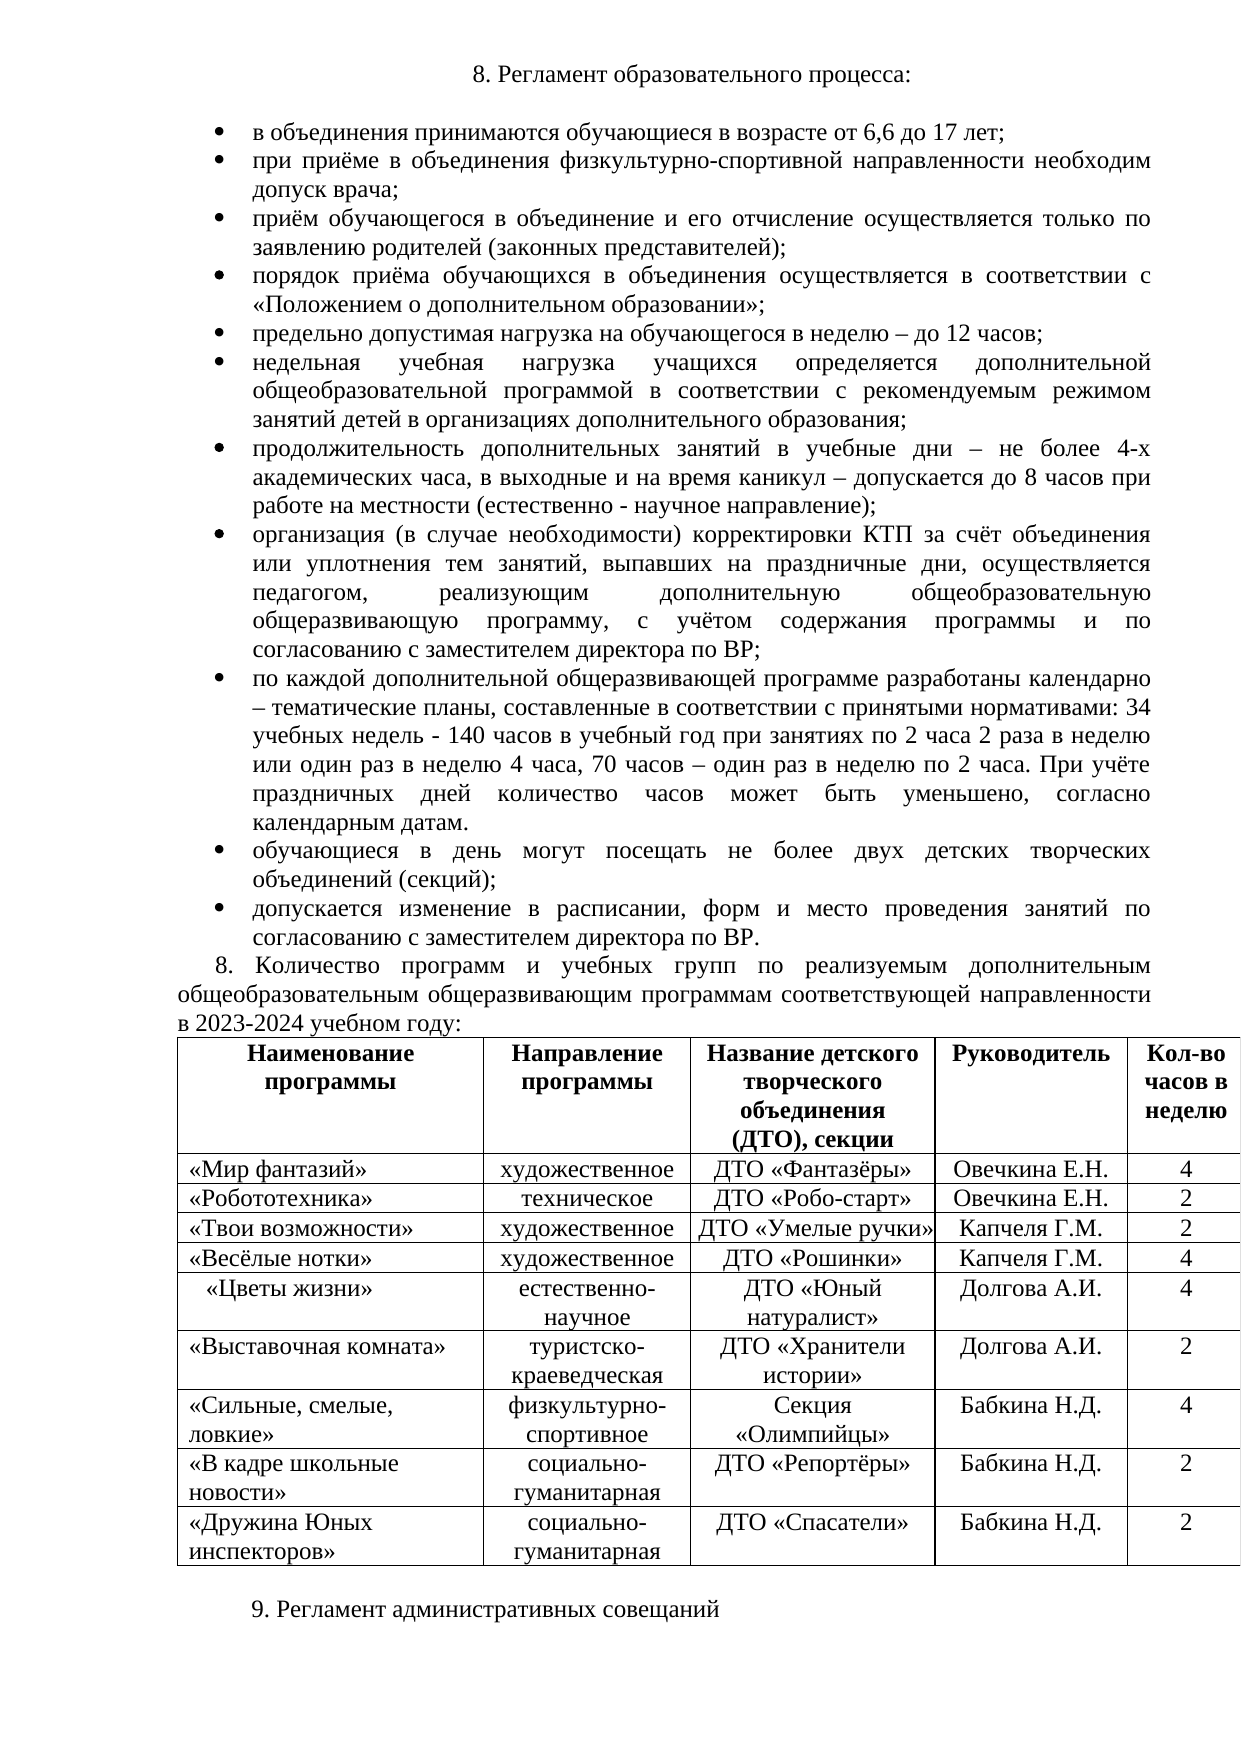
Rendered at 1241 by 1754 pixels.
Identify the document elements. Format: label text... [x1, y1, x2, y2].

table_cell 2 [1128, 1449, 1240, 1506]
table_cell «Цветы жизни» [178, 1273, 483, 1330]
table_cell Долгова А.И. [936, 1273, 1127, 1330]
table_cell Бабкина Н.Д. [936, 1507, 1127, 1564]
table_cell «Весёлые нотки» [178, 1243, 483, 1272]
table_header Наименование программы [178, 1038, 483, 1153]
list продолжительность дополнительных занятий в учебные дни – не более 4-х академических часа, в выходные и на время каникул – допускается до 8 часов при работе на местности (естественно - научное направление); [215, 433, 1152, 519]
table_cell художественное [484, 1154, 690, 1182]
table_cell «Твои возможности» [178, 1213, 483, 1242]
table_cell техническое [484, 1184, 690, 1212]
table_cell 2 [1128, 1507, 1240, 1564]
table_cell Овечкина Е.Н. [936, 1154, 1127, 1182]
list порядок приёма обучающихся в объединения осуществляется в соответствии с «Положением о дополнительном образовании»; [215, 260, 1152, 318]
table_header Название детского творческого объединения (ДТО), секции [691, 1038, 934, 1153]
table_cell «Дружина Юных инспекторов» [178, 1507, 483, 1564]
table_cell ДТО «Робо-старт» [691, 1184, 934, 1212]
list недельная учебная нагрузка учащихся определяется дополнительной общеобразовательной программой в соответствии с рекомендуемым режимом занятий детей в организациях дополнительного образования; [215, 347, 1152, 433]
table_cell художественное [484, 1243, 690, 1272]
table_cell Капчеля Г.М. [936, 1243, 1127, 1272]
table_cell социально-гуманитарная [484, 1507, 690, 1564]
table_cell ДТО «Спасатели» [691, 1507, 934, 1564]
list по каждой дополнительной общеразвивающей программе разработаны календарно – тематические планы, составленные в соответствии с принятыми нормативами: 34 учебных недель - 140 часов в учебный год при занятиях по 2 часа 2 раза в неделю или один раз в неделю 4 часа, 70 часов – один раз в неделю по 2 часа. При учёте праздничных дней количество часов может быть уменьшено, согласно календарным датам. [215, 663, 1152, 835]
table_header Кол-во часов в неделю [1128, 1038, 1240, 1153]
table_cell Овечкина Е.Н. [936, 1184, 1127, 1212]
text 8. Регламент образовательного процесса: [398, 59, 1152, 88]
text 8. Количество программ и учебных групп по реализуемым дополнительным общеобразовательным общеразвивающим программам соответствующей направленности в 2023-2024 учебном году: [177, 950, 1152, 1037]
text 9. Регламент административных совещаний [177, 1594, 1152, 1623]
table_cell 2 [1128, 1213, 1240, 1242]
table_cell «Мир фантазий» [178, 1154, 483, 1182]
table_cell Капчеля Г.М. [936, 1213, 1127, 1242]
table_cell 4 [1128, 1243, 1240, 1272]
table_cell Секция «Олимпийцы» [691, 1390, 934, 1447]
list обучающиеся в день могут посещать не более двух детских творческих объединений (секций); [215, 835, 1152, 893]
table_cell Бабкина Н.Д. [936, 1449, 1127, 1506]
table_cell ДТО «Умелые ручки» [691, 1213, 934, 1242]
table_cell ДТО «Рошинки» [691, 1243, 934, 1272]
table_cell ДТО «Юный натуралист» [691, 1273, 934, 1330]
table_cell Бабкина Н.Д. [936, 1390, 1127, 1447]
table_cell ДТО «Хранители истории» [691, 1331, 934, 1389]
table_cell естественно-научное [484, 1273, 690, 1330]
table_cell 4 [1128, 1154, 1240, 1182]
table_cell «В кадре школьные новости» [178, 1449, 483, 1506]
list организация (в случае необходимости) корректировки КТП за счёт объединения или уплотнения тем занятий, выпавших на праздничные дни, осуществляется педагогом, реализующим дополнительную общеобразовательную общеразвивающую программу, с учётом содержания программы и по согласованию с заместителем директора по ВР; [215, 519, 1152, 663]
table_cell 4 [1128, 1390, 1240, 1447]
table_cell 2 [1128, 1331, 1240, 1389]
list предельно допустимая нагрузка на обучающегося в неделю – до 12 часов; [215, 318, 1152, 347]
table_cell Долгова А.И. [936, 1331, 1127, 1389]
table_cell туристско-краеведческая [484, 1331, 690, 1389]
list приём обучающегося в объединение и его отчисление осуществляется только по заявлению родителей (законных представителей); [215, 203, 1152, 260]
list при приёме в объединения физкультурно-спортивной направленности необходим допуск врача; [215, 145, 1152, 203]
table_cell «Сильные, смелые, ловкие» [178, 1390, 483, 1447]
table_header Руководитель [936, 1038, 1127, 1153]
table_cell социально-гуманитарная [484, 1449, 690, 1506]
table_cell 2 [1128, 1184, 1240, 1212]
table_cell ДТО «Фантазёры» [691, 1154, 934, 1182]
table_cell 4 [1128, 1273, 1240, 1330]
table_cell физкультурно-спортивное [484, 1390, 690, 1447]
table_cell «Выставочная комната» [178, 1331, 483, 1389]
list допускается изменение в расписании, форм и место проведения занятий по согласованию с заместителем директора по ВР. [215, 893, 1152, 950]
list в объединения принимаются обучающиеся в возрасте от 6,6 до 17 лет; [215, 117, 1152, 145]
table_header Направление программы [484, 1038, 690, 1153]
table_cell «Робототехника» [178, 1184, 483, 1212]
table_cell ДТО «Репортёры» [691, 1449, 934, 1506]
table_cell художественное [484, 1213, 690, 1242]
